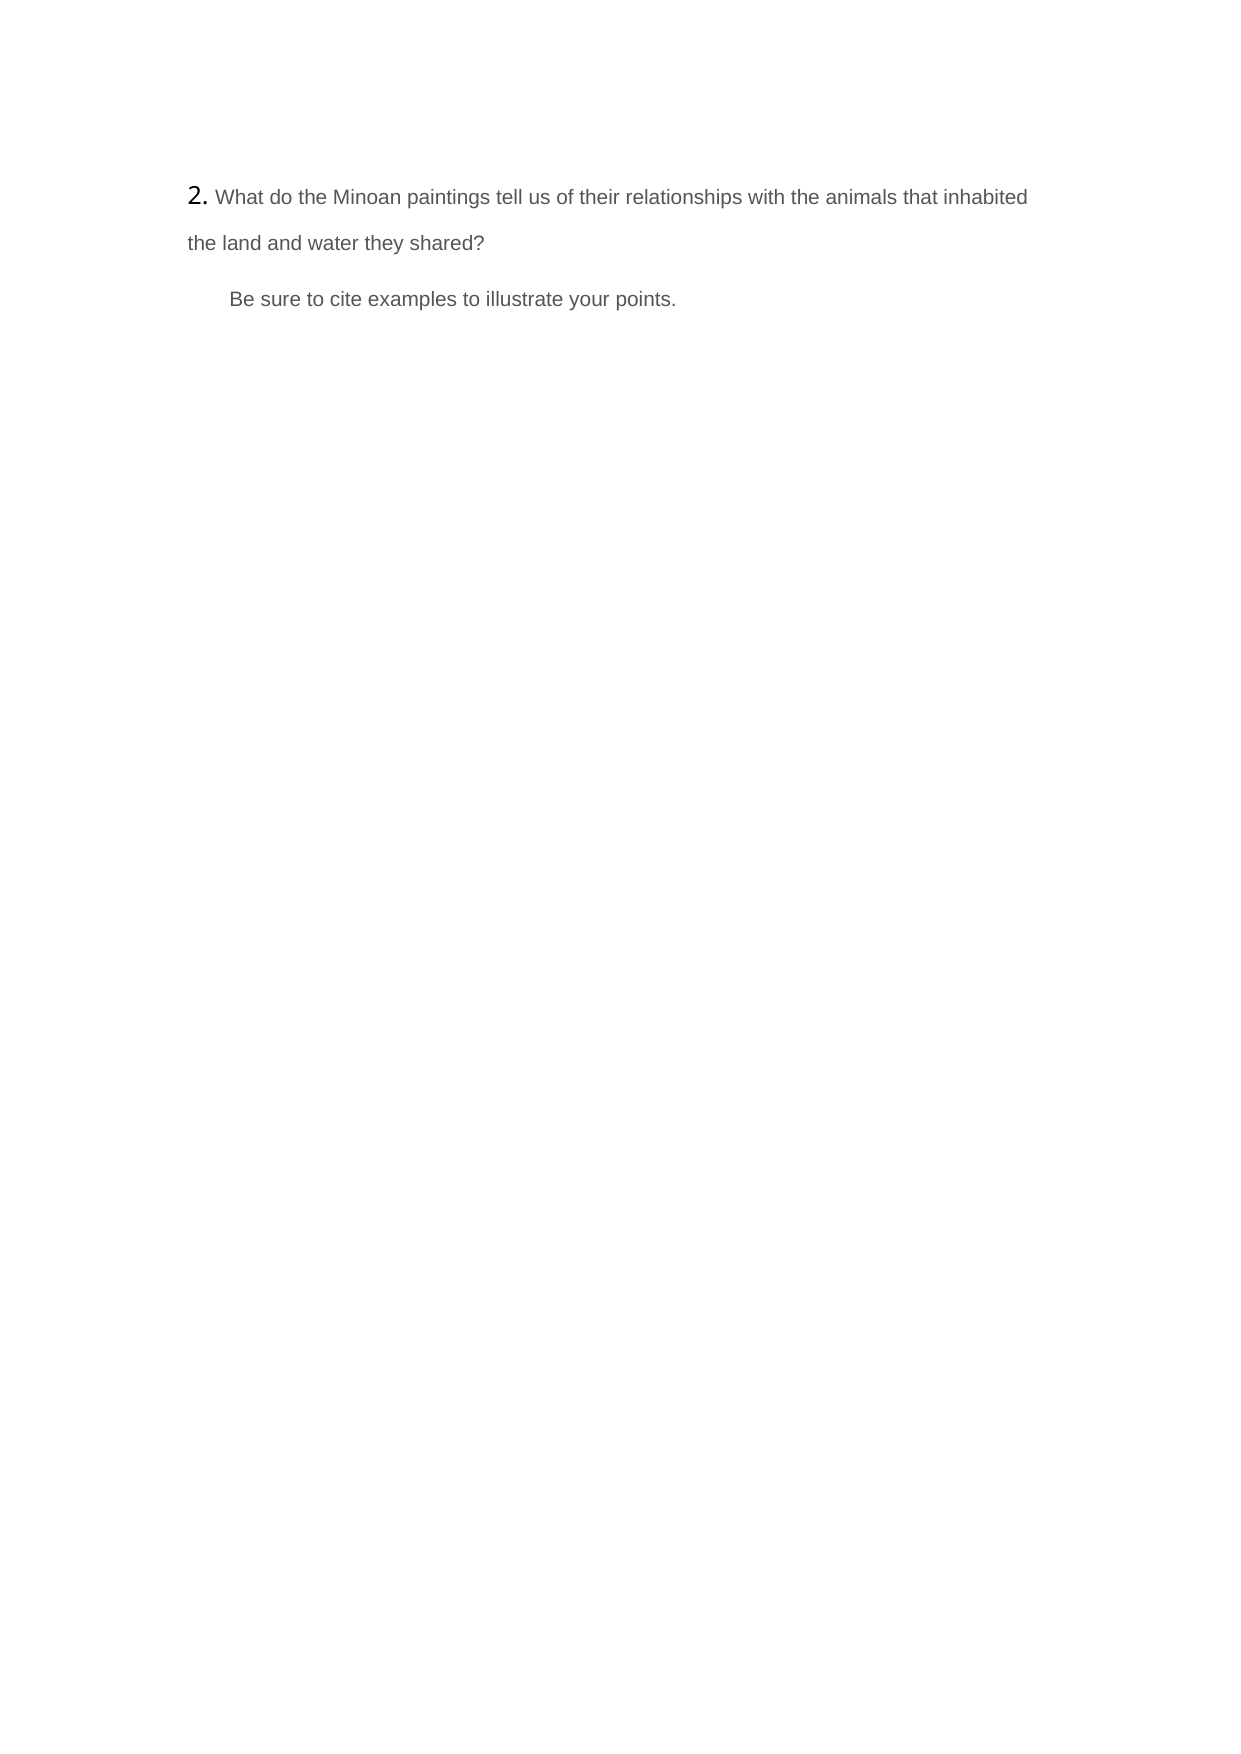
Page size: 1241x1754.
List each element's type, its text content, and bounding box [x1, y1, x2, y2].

text 2. What do the Minoan paintings tell us of their relationships with the animals that inhabited the land and water they shared? [187, 162, 1053, 259]
text Be sure to cite examples to illustrate your points. [187, 283, 1053, 315]
